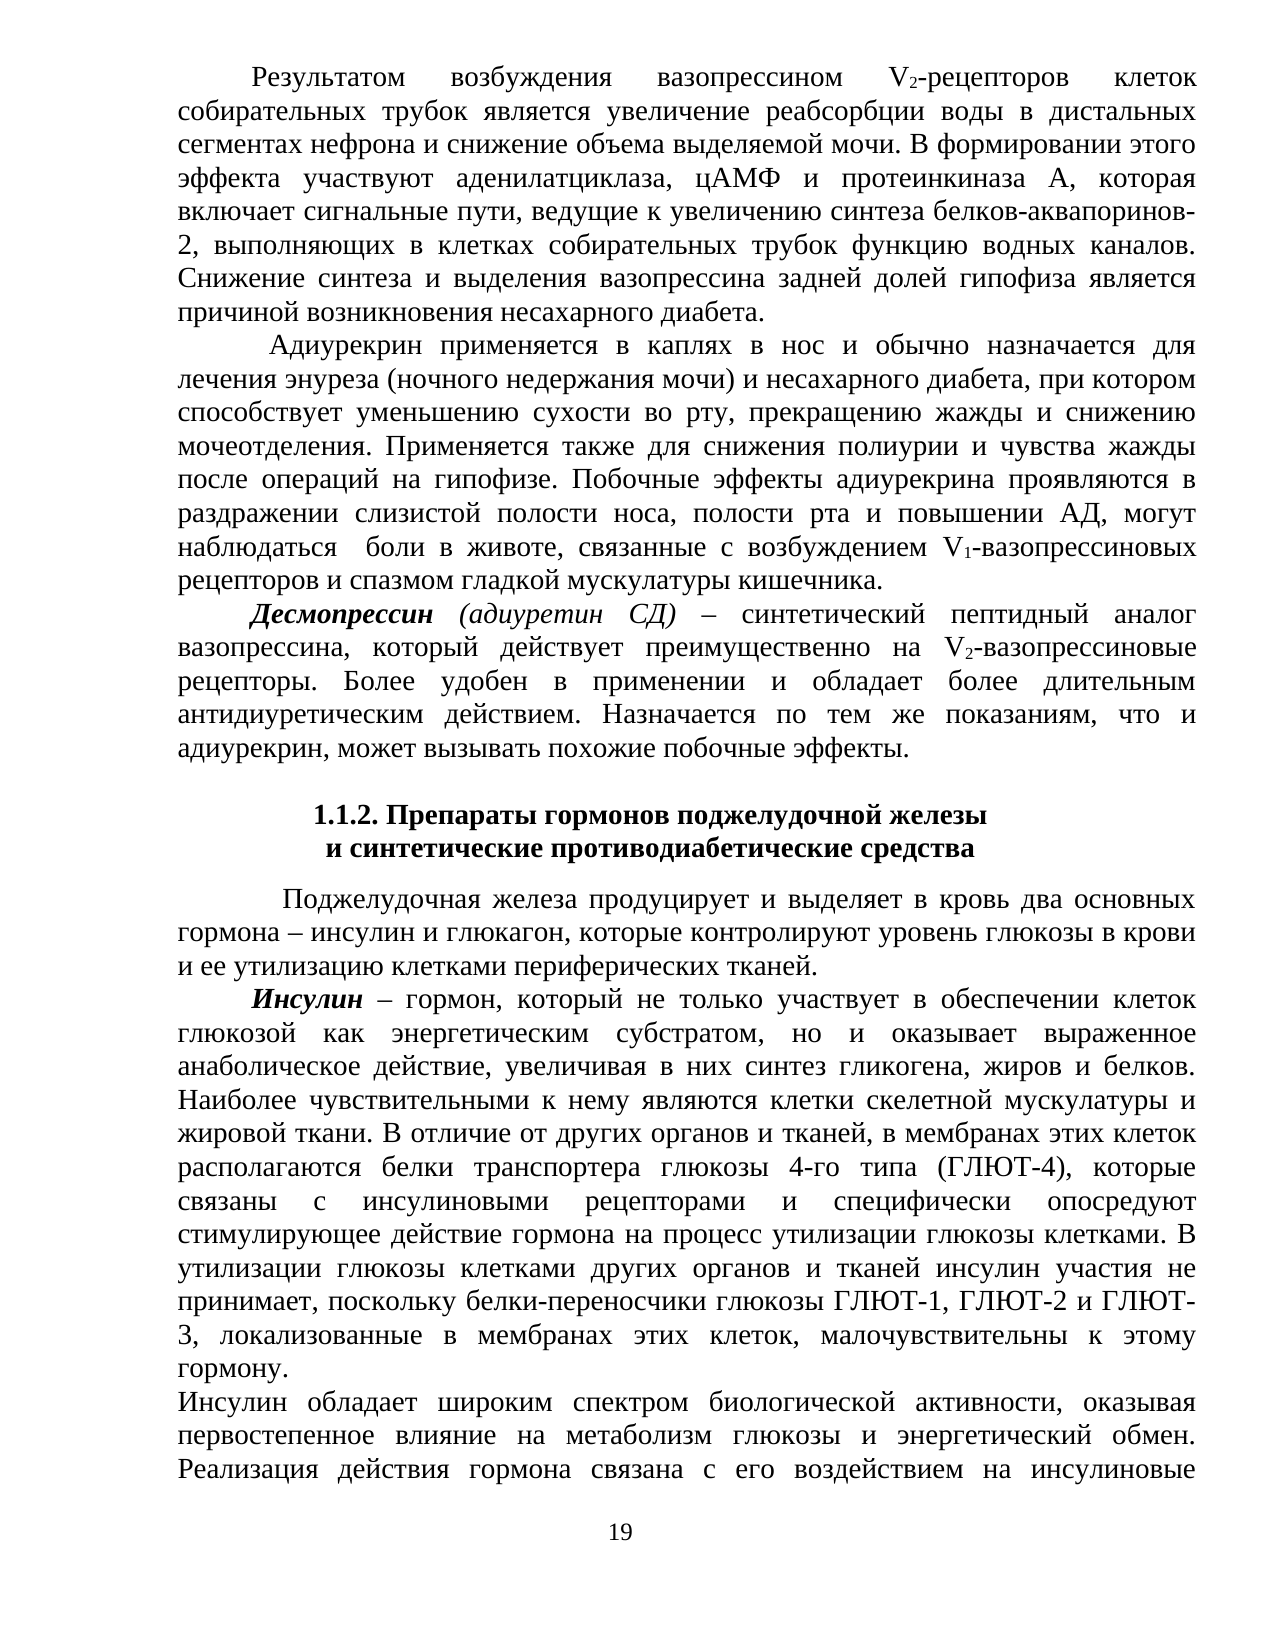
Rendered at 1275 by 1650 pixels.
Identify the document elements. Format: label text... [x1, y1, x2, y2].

text Десмопрессин (адиуретин СД) – синтетический пептидный аналог вазопрессина, который действует преимущественно на V2-вазопрессиновые рецепторы. Более удобен в применении и обладает более длительным антидиуретическим действием. Назначается по тем же показаниям, что и адиурекрин, может вызывать похожие побочные эффекты. [177, 596, 1197, 763]
text Поджелудочная железа продуцирует и выделяет в кровь два основных гормона – инсулин и глюкагон, которые контролируют уровень глюкозы в крови и ее утилизацию клетками периферических тканей. [177, 881, 1197, 981]
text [177, 1384, 1197, 1484]
text 1.1.2. Препараты гормонов поджелудочной железы [118, 797, 1182, 831]
text и синтетические противодиабетические средства [118, 831, 1182, 864]
text Результатом возбуждения вазопрессином V2-рецепторов клеток собирательных трубок является увеличение реабсорбции воды в дистальных сегментах нефрона и снижение объема выделяемой мочи. В формировании этого эффекта участвуют аденилатциклаза, цАМФ и протеинкиназа А, которая включает сигнальные пути, ведущие к увеличению синтеза белков-аквапоринов-2, выполняющих в клетках собирательных трубок функцию водных каналов. Снижение синтеза и выделения вазопрессина задней долей гипофиза является причиной возникновения несахарного диабета. [177, 59, 1197, 327]
text Адиурекрин применяется в каплях в нос и обычно назначается для лечения энуреза (ночного недержания мочи) и несахарного диабета, при котором способствует уменьшению сухости во рту, прекращению жажды и снижению мочеотделения. Применяется также для снижения полиурии и чувства жажды после операций на гипофизе. Побочные эффекты адиурекрина проявляются в раздражении слизистой полости носа, полости рта и повышении АД, могут наблюдаться боли в животе, связанные с возбуждением V1-вазопрессиновых рецепторов и спазмом гладкой мускулатуры кишечника. [177, 327, 1197, 596]
text Инсулин – гормон, который не только участвует в обеспечении клеток глюкозой как энергетическим субстратом, но и оказывает выраженное анаболическое действие, увеличивая в них синтез гликогена, жиров и белков. Наиболее чувствительными к нему являются клетки скелетной мускулатуры и жировой ткани. В отличие от других органов и тканей, в мембранах этих клеток располагаются белки транспортера глюкозы 4-го типа (ГЛЮТ-4), которые связаны с инсулиновыми рецепторами и специфически опосредуют стимулирующее действие гормона на процесс утилизации глюкозы клетками. В утилизации глюкозы клетками других органов и тканей инсулин участия не принимает, поскольку белки-переносчики глюкозы ГЛЮТ-1, ГЛЮТ-2 и ГЛЮТ-3, локализованные в мембранах этих клеток, малочувствительны к этому гормону. [177, 981, 1197, 1384]
